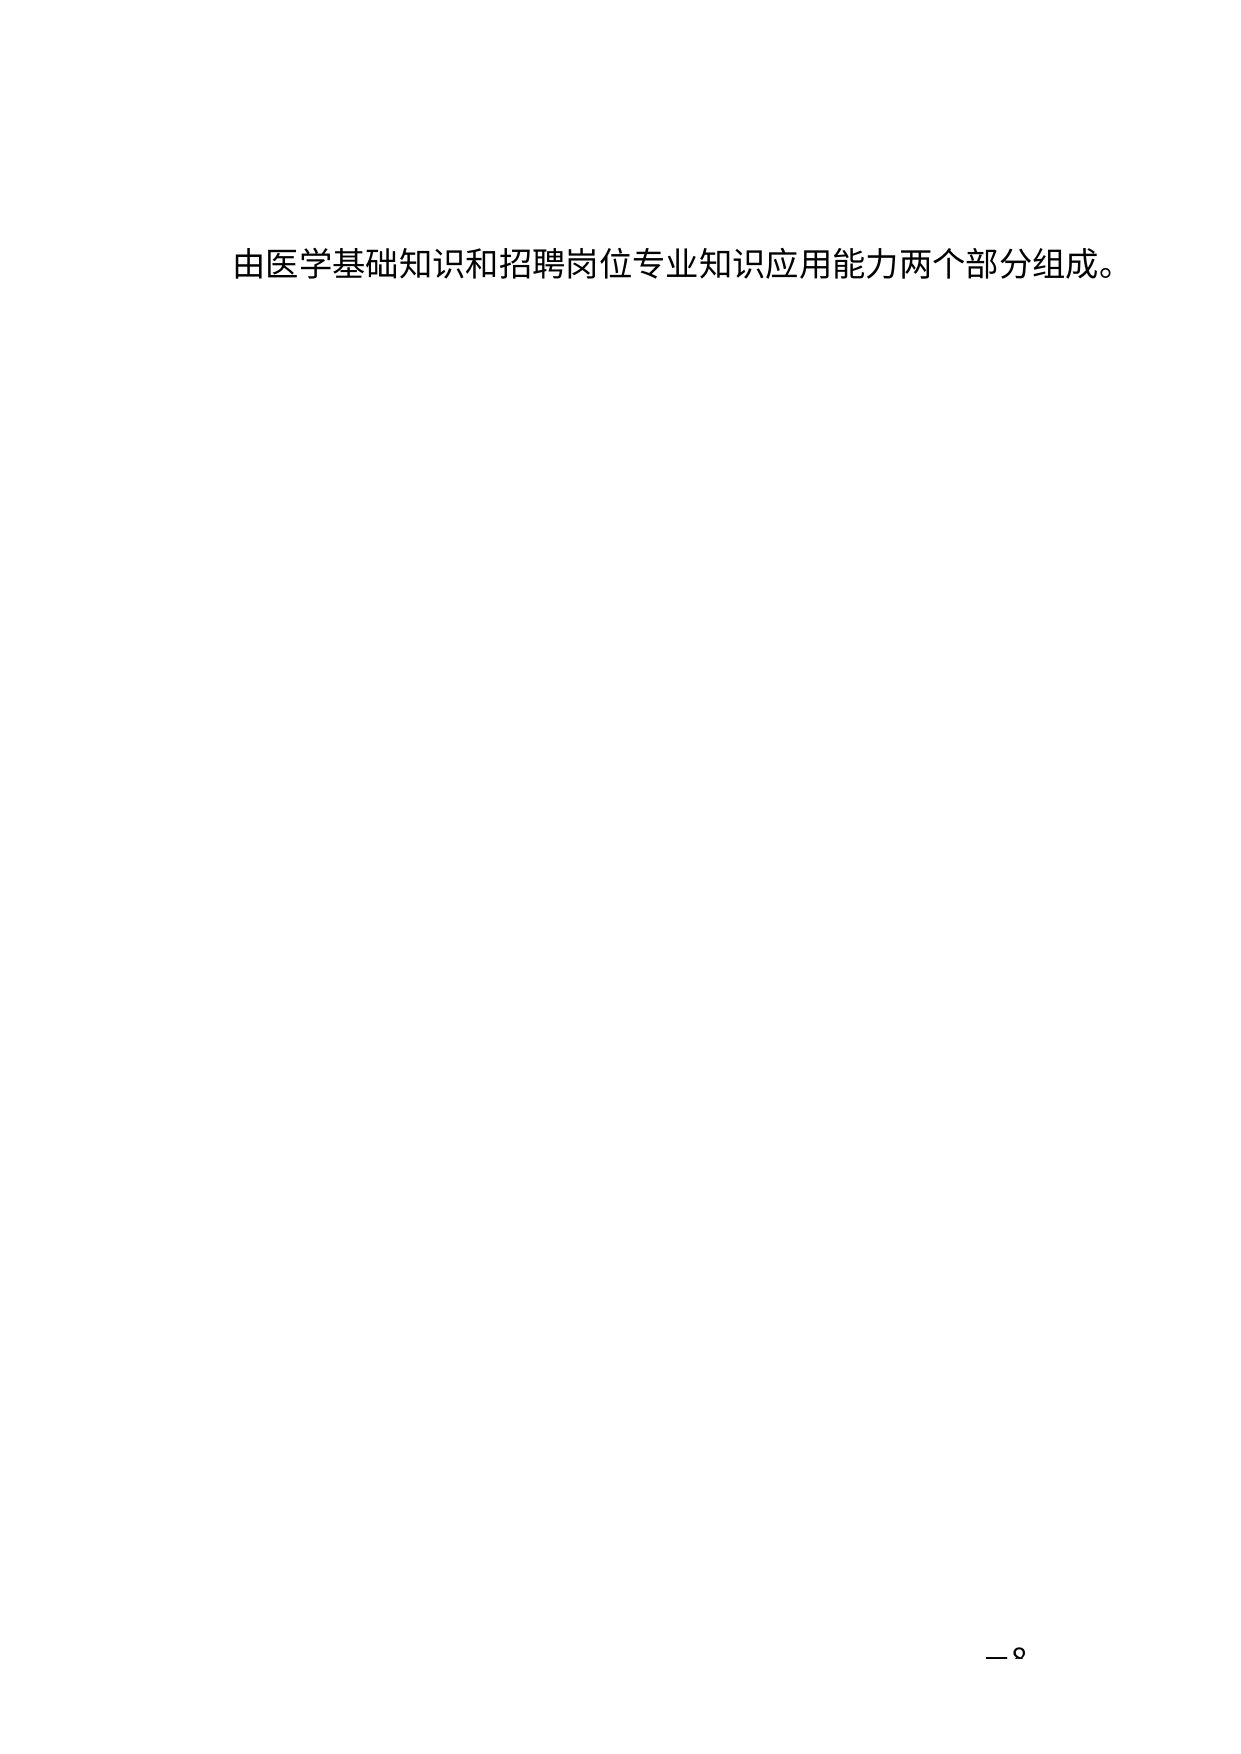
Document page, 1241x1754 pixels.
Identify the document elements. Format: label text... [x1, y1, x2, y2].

text 由医学基础知识和招聘岗位专业知识应用能力两个部分组成。 [232, 238, 1155, 286]
